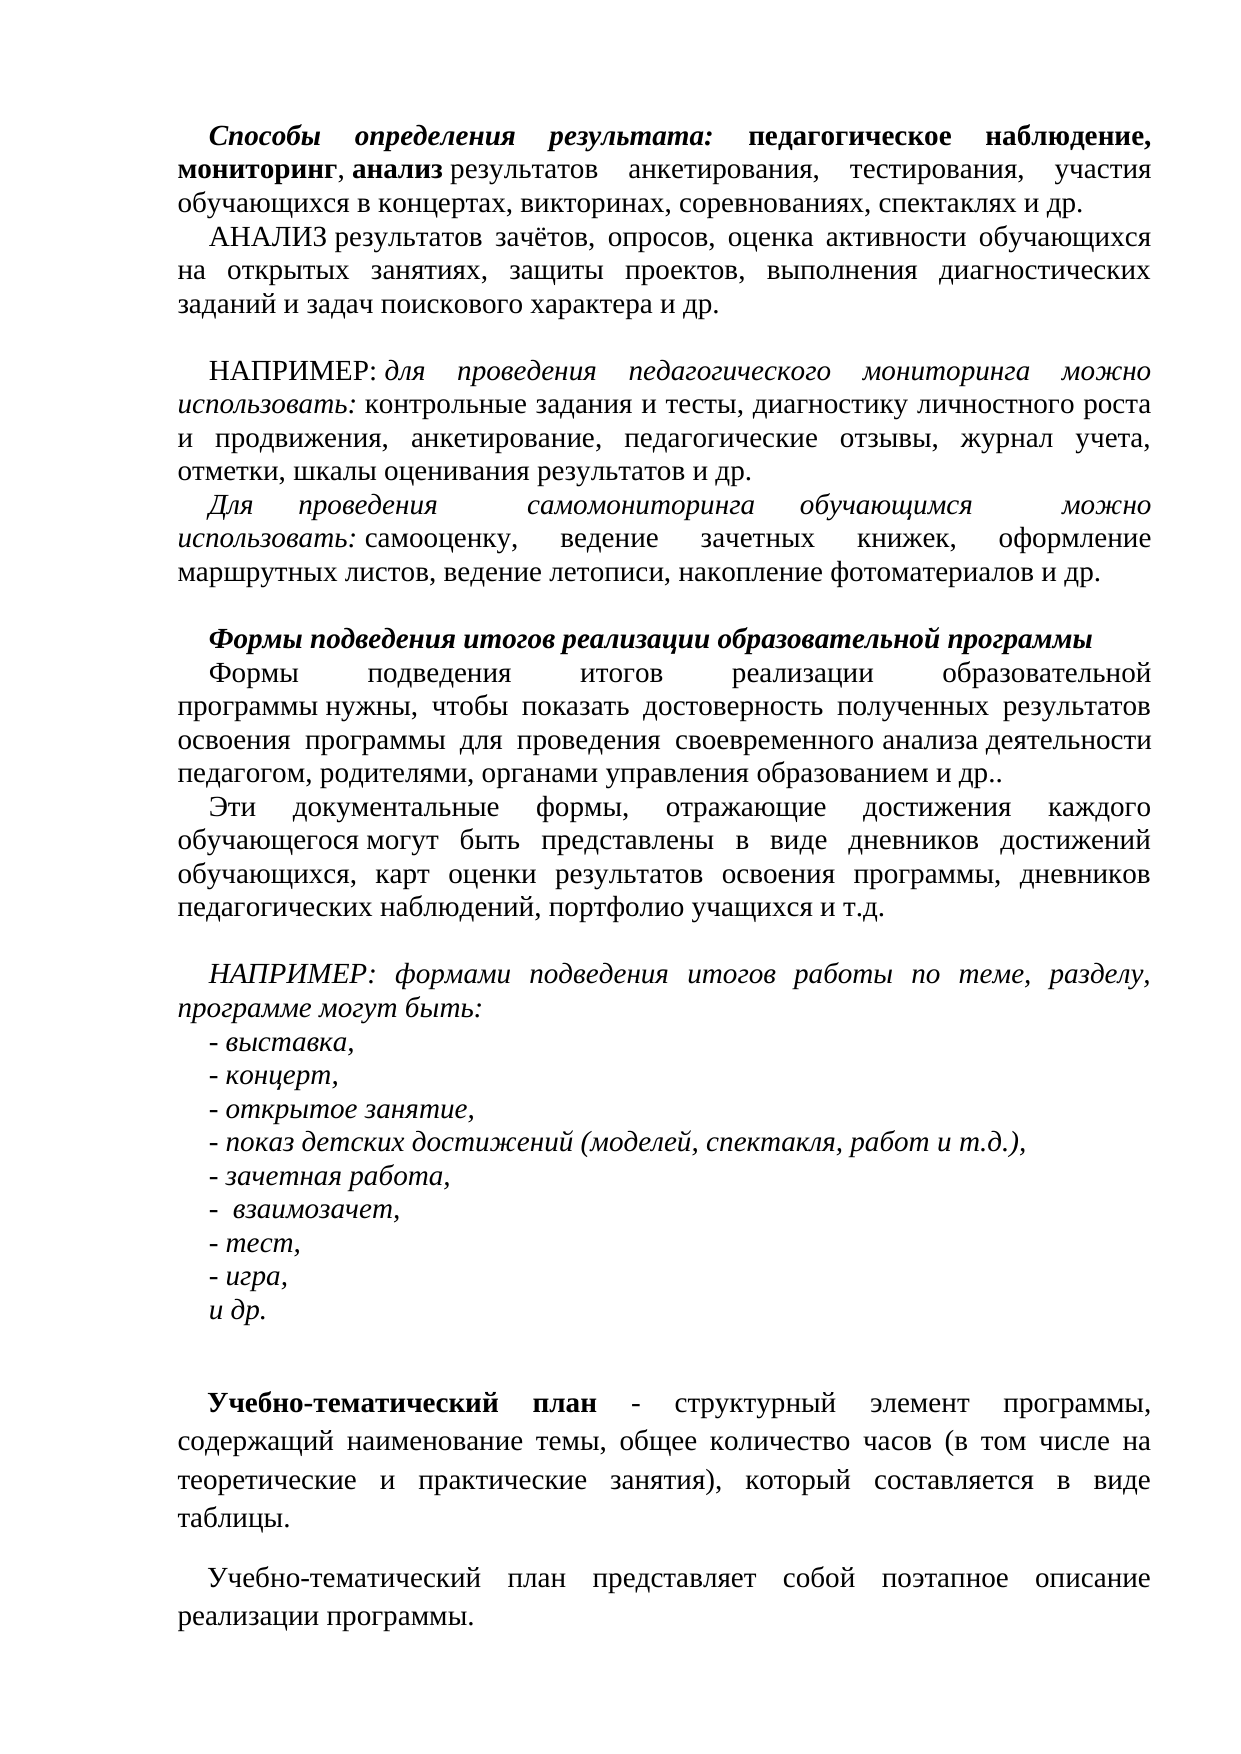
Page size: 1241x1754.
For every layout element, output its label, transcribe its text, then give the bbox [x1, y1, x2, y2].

text - тест, [177, 1225, 1152, 1258]
text - игра, [177, 1258, 1152, 1292]
text - выставка, [177, 1024, 1152, 1057]
text Эти документальные формы, отражающие достижения каждого обучающегося могут быть представлены в виде дневников достижений обучающихся, карт оценки результатов освоения программы, дневников педагогических наблюдений, портфолио учащихся и т.д. [177, 789, 1152, 923]
text Для проведения самомониторинга обучающимся можно использовать: самооценку, ведение зачетных книжек, оформление маршрутных листов, ведение летописи, накопление фотоматериалов и др. [177, 487, 1152, 588]
text Формы подведения итогов реализации образовательной программы [177, 621, 1152, 655]
text Способы определения результата: педагогическое наблюдение, мониторинг, анализ результатов анкетирования, тестирования, участия обучающихся в концертах, викторинах, соревнованиях, спектаклях и др. [177, 118, 1152, 219]
text - концерт, [177, 1057, 1152, 1091]
text - открытое занятие, [177, 1091, 1152, 1124]
text - показ детских достижений (моделей, спектакля, работ и т.д.), [177, 1124, 1152, 1158]
text Учебно-тематический план представляет собой поэтапное описание реализации программы. [177, 1560, 1152, 1632]
text Учебно-тематический план - структурный элемент программы, содержащий наименование темы, общее количество часов (в том числе на теоретические и практические занятия), который составляется в виде таблицы. [177, 1385, 1152, 1534]
text НАПРИМЕР: формами подведения итогов работы по теме, разделу, программе могут быть: [177, 957, 1152, 1024]
text Формы подведения итогов реализации образовательной программы нужны, чтобы показать достоверность полученных результатов освоения программы для проведения своевременного анализа деятельности педагогом, родителями, органами управления образованием и др.. [177, 655, 1152, 789]
text НАПРИМЕР: для проведения педагогического мониторинга можно использовать: контрольные задания и тесты, диагностику личностного роста и продвижения, анкетирование, педагогические отзывы, журнал учета, отметки, шкалы оценивания результатов и др. [177, 353, 1152, 487]
text и др. [177, 1292, 1152, 1326]
text - зачетная работа, [177, 1158, 1152, 1191]
text - взаимозачет, [177, 1191, 1152, 1225]
text АНАЛИЗ результатов зачётов, опросов, оценка активности обучающихся на открытых занятиях, защиты проектов, выполнения диагностических заданий и задач поискового характера и др. [177, 219, 1152, 319]
